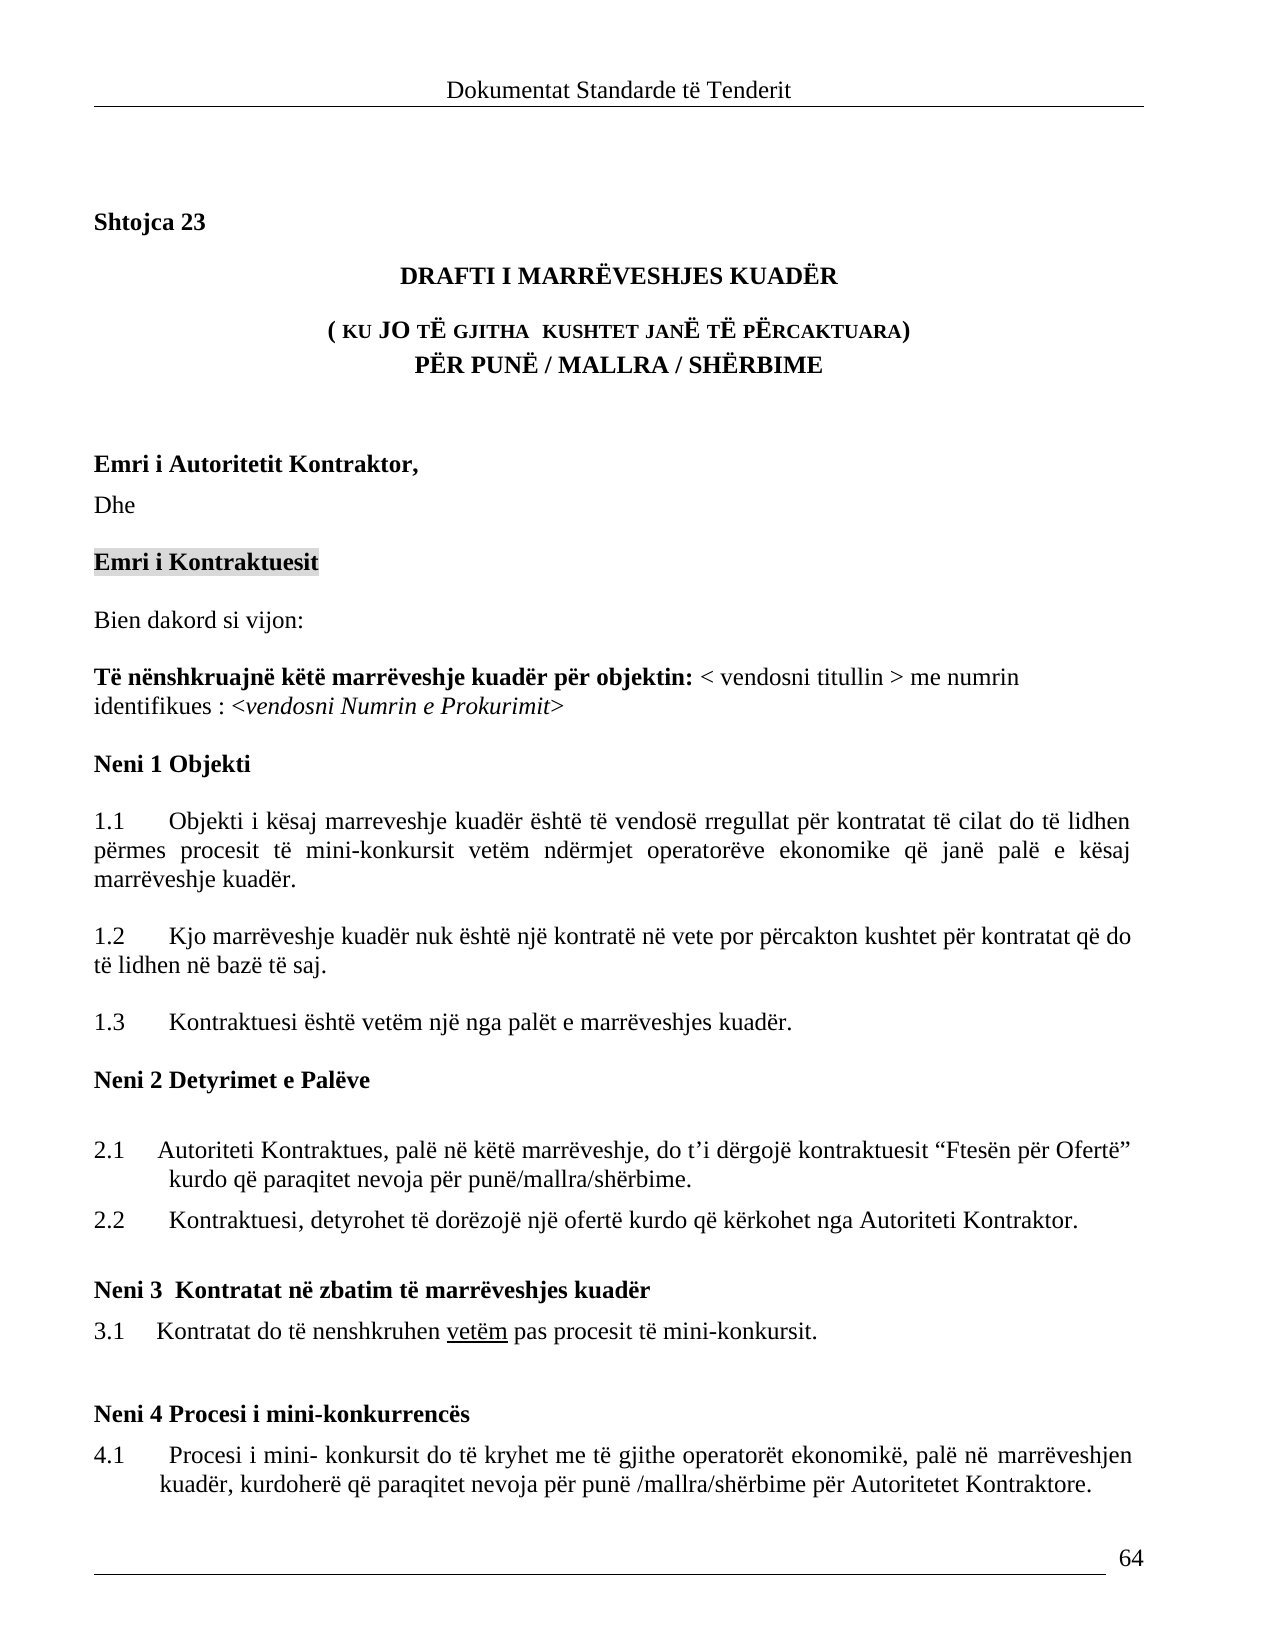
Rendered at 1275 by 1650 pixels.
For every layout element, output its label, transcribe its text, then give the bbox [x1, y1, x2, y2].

text Dhe [94, 490, 1149, 519]
list Kontraktuesi është vetëm një nga palët e marrëveshjes kuadër. [94, 1007, 1132, 1036]
subtitle ( ku JO tË gjitha kushtet janË tË pËrcaktuara) [94, 315, 1144, 344]
text Të nënshkruajnë këtë marrëveshje kuadër për objektin: < vendosni titullin > me numrin identifikues : <vendosni Numrin e Prokurimit> [94, 662, 1132, 720]
text Shtojca 23 [94, 207, 1144, 236]
text Neni 1 Objekti [94, 749, 1149, 777]
text Neni 3 Kontratat në zbatim të marrëveshjes kuadër [94, 1275, 1132, 1304]
text 2.1 Autoriteti Kontraktues, palë në këtë marrëveshje, do t’i dërgojë kontraktuesit “Ftesën për Ofertë” kurdo që paraqitet nevoja për punë/mallra/shërbime. [94, 1135, 1132, 1192]
list Objekti i kësaj marreveshje kuadër është të vendosë rregullat për kontratat të cilat do të lidhen përmes procesit të mini-konkursit vetëm ndërmjet operatorëve ekonomike që janë palë e kësaj marrëveshje kuadër. [94, 806, 1132, 892]
text 4.1 Procesi i mini- konkursit do të kryhet me të gjithe operatorët ekonomikë, palë në marrëveshjen kuadër, kurdoherë që paraqitet nevoja për punë /mallra/shërbime për Autoritetet Kontraktore. [94, 1440, 1132, 1497]
text 3.1 Kontratat do të nenshkruhen vetëm pas procesit të mini-konkursit. [94, 1316, 1132, 1345]
text Emri i Kontraktuesit [94, 547, 1149, 576]
text Emri i Autoritetit Kontraktor, [94, 449, 1186, 477]
list Kontraktuesi, detyrohet të dorëzojë një ofertë kurdo që kërkohet nga Autoriteti Kontraktor. [94, 1205, 1132, 1234]
text PËR PUNË / MALLRA / SHËRBIME [94, 350, 1144, 379]
text Bien dakord si vijon: [94, 605, 1149, 634]
subtitle DRAFTI I MARRËVESHJES KUADËR [94, 261, 1144, 290]
text Neni 4 Procesi i mini-konkurrencës [94, 1399, 1132, 1427]
list Neni 2 Detyrimet e Palëve [94, 1065, 1132, 1094]
list Kjo marrëveshje kuadër nuk është një kontratë në vete por përcakton kushtet për kontratat që do të lidhen në bazë të saj. [94, 921, 1132, 979]
